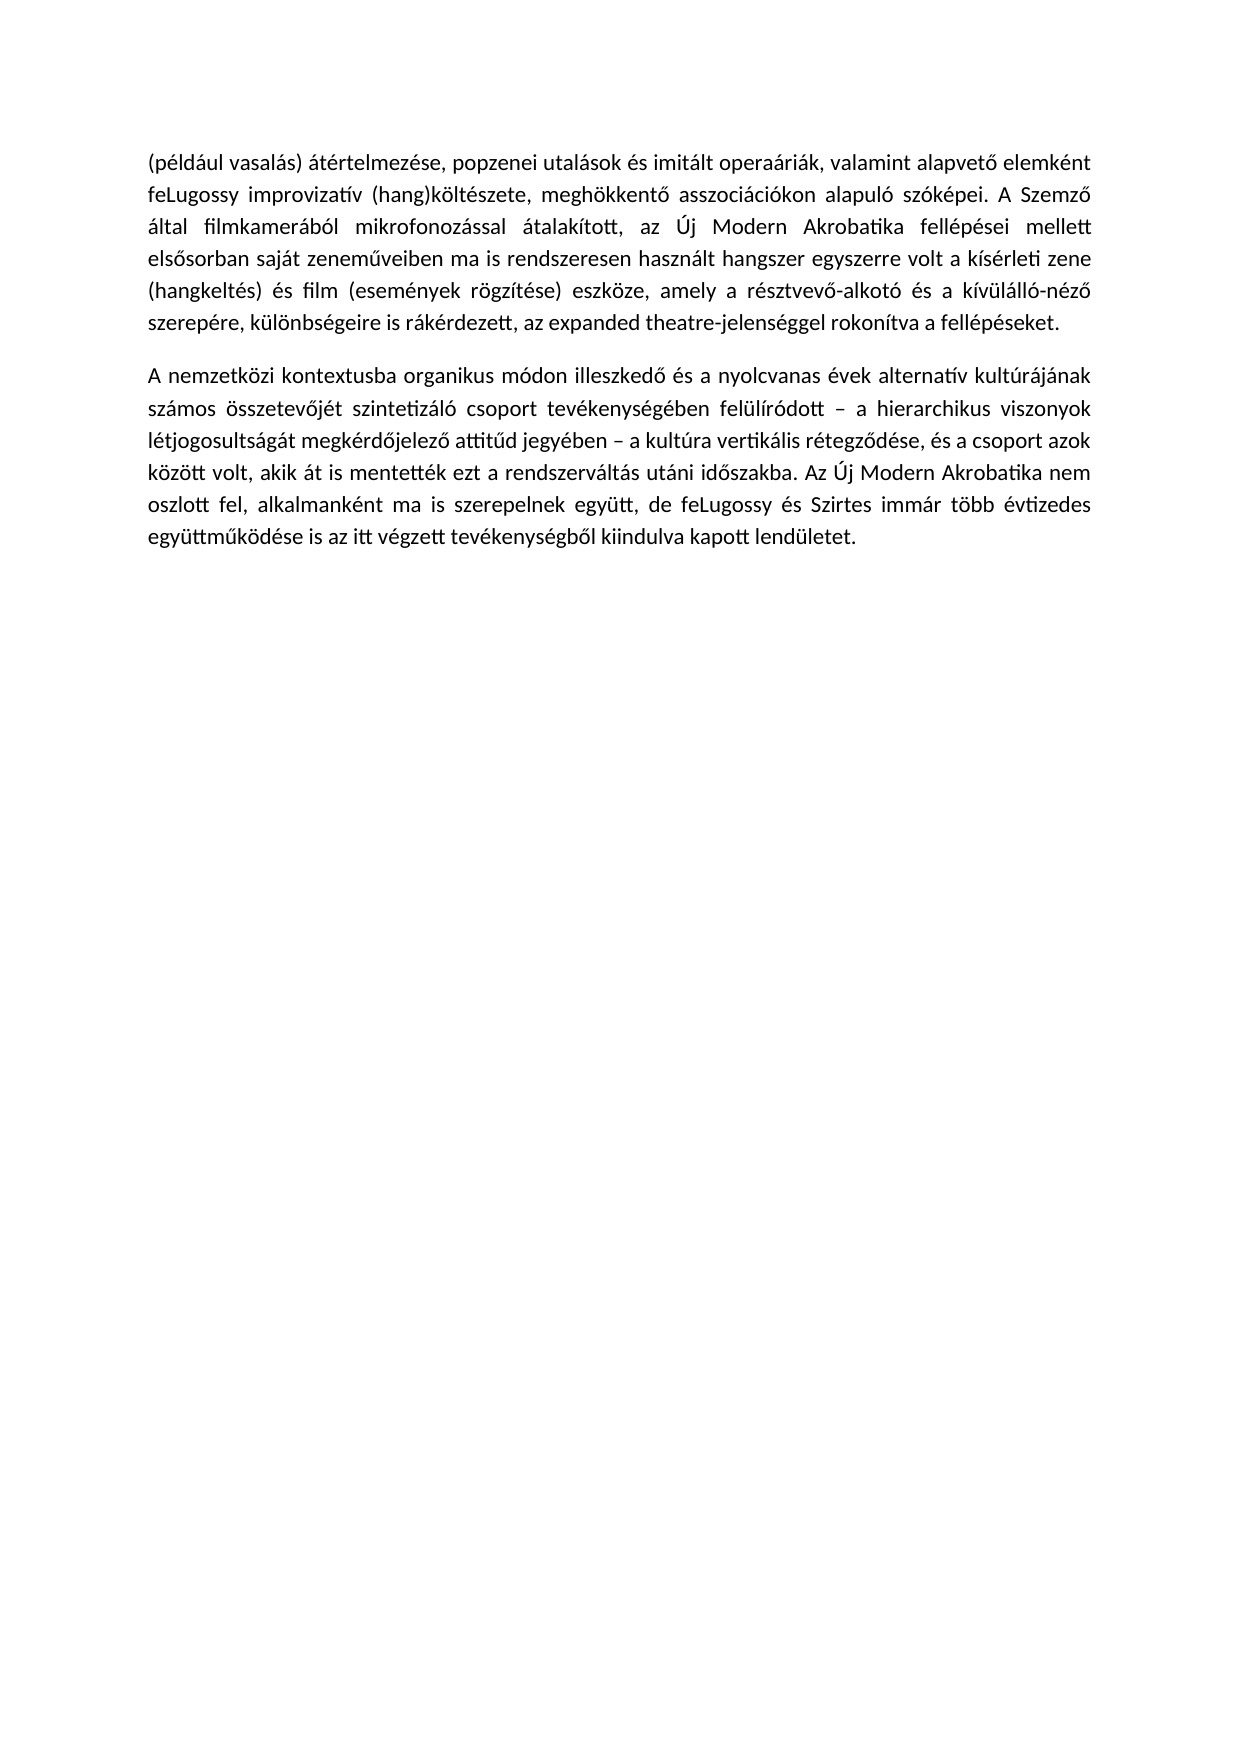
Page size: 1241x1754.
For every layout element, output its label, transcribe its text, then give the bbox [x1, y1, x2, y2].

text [148, 148, 1093, 337]
text A nemzetközi kontextusba organikus módon illeszkedő és a nyolcvanas évek alternatív kultúrájának számos összetevőjét szintetizáló csoport tevékenységében felülíródott – a hierarchikus viszonyok létjogosultságát megkérdőjelező attitűd jegyében – a kultúra vertikális rétegződése, és a csoport azok között volt, akik át is mentették ezt a rendszerváltás utáni időszakba. Az Új Modern Akrobatika nem oszlott fel, alkalmanként ma is szerepelnek együtt, de feLugossy és Szirtes immár több évtizedes együttműködése is az itt végzett tevékenységből kiindulva kapott lendületet. [148, 362, 1093, 551]
